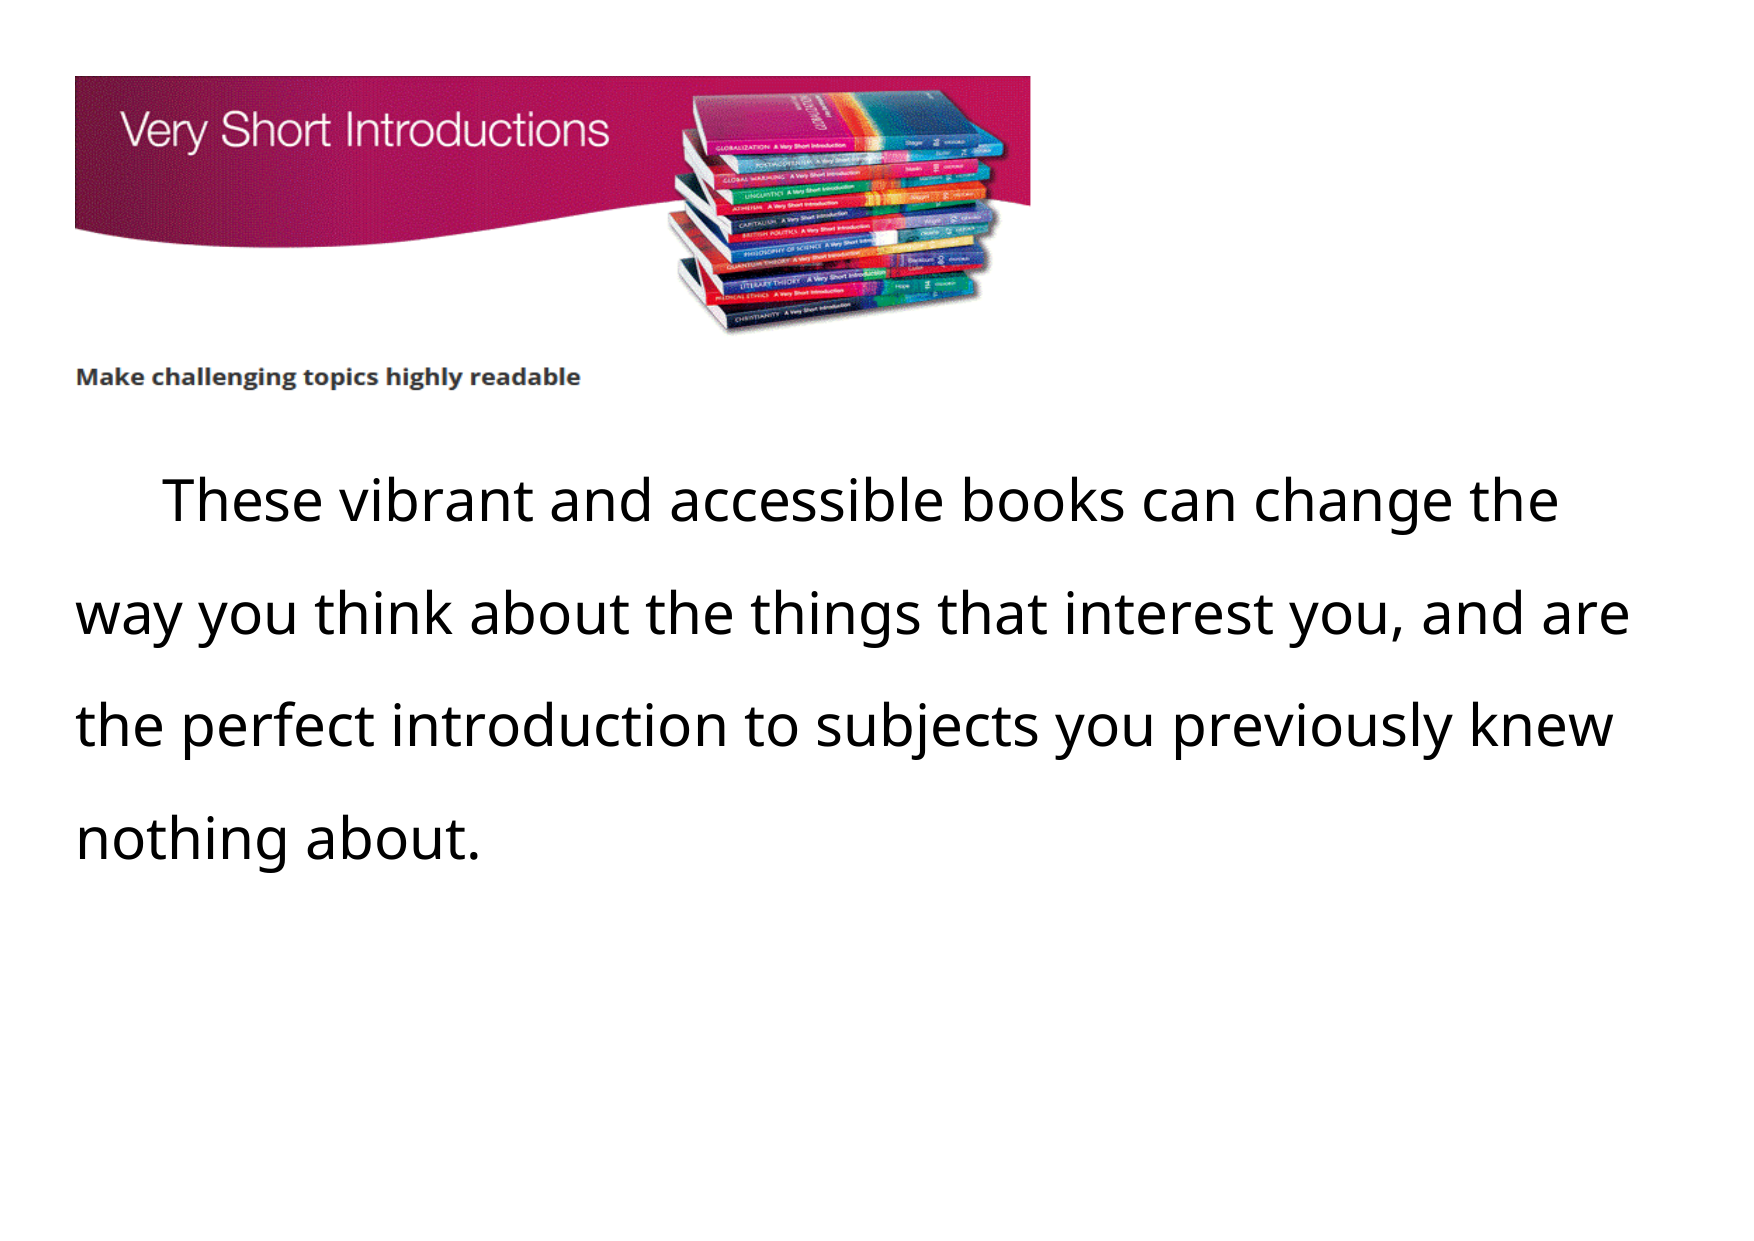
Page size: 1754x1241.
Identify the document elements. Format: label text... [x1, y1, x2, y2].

text These vibrant and accessible books can change the way you think about the things that interest you, and are the perfect introduction to subjects you previously knew nothing about. [75, 443, 1679, 893]
picture [75, 76, 1032, 394]
